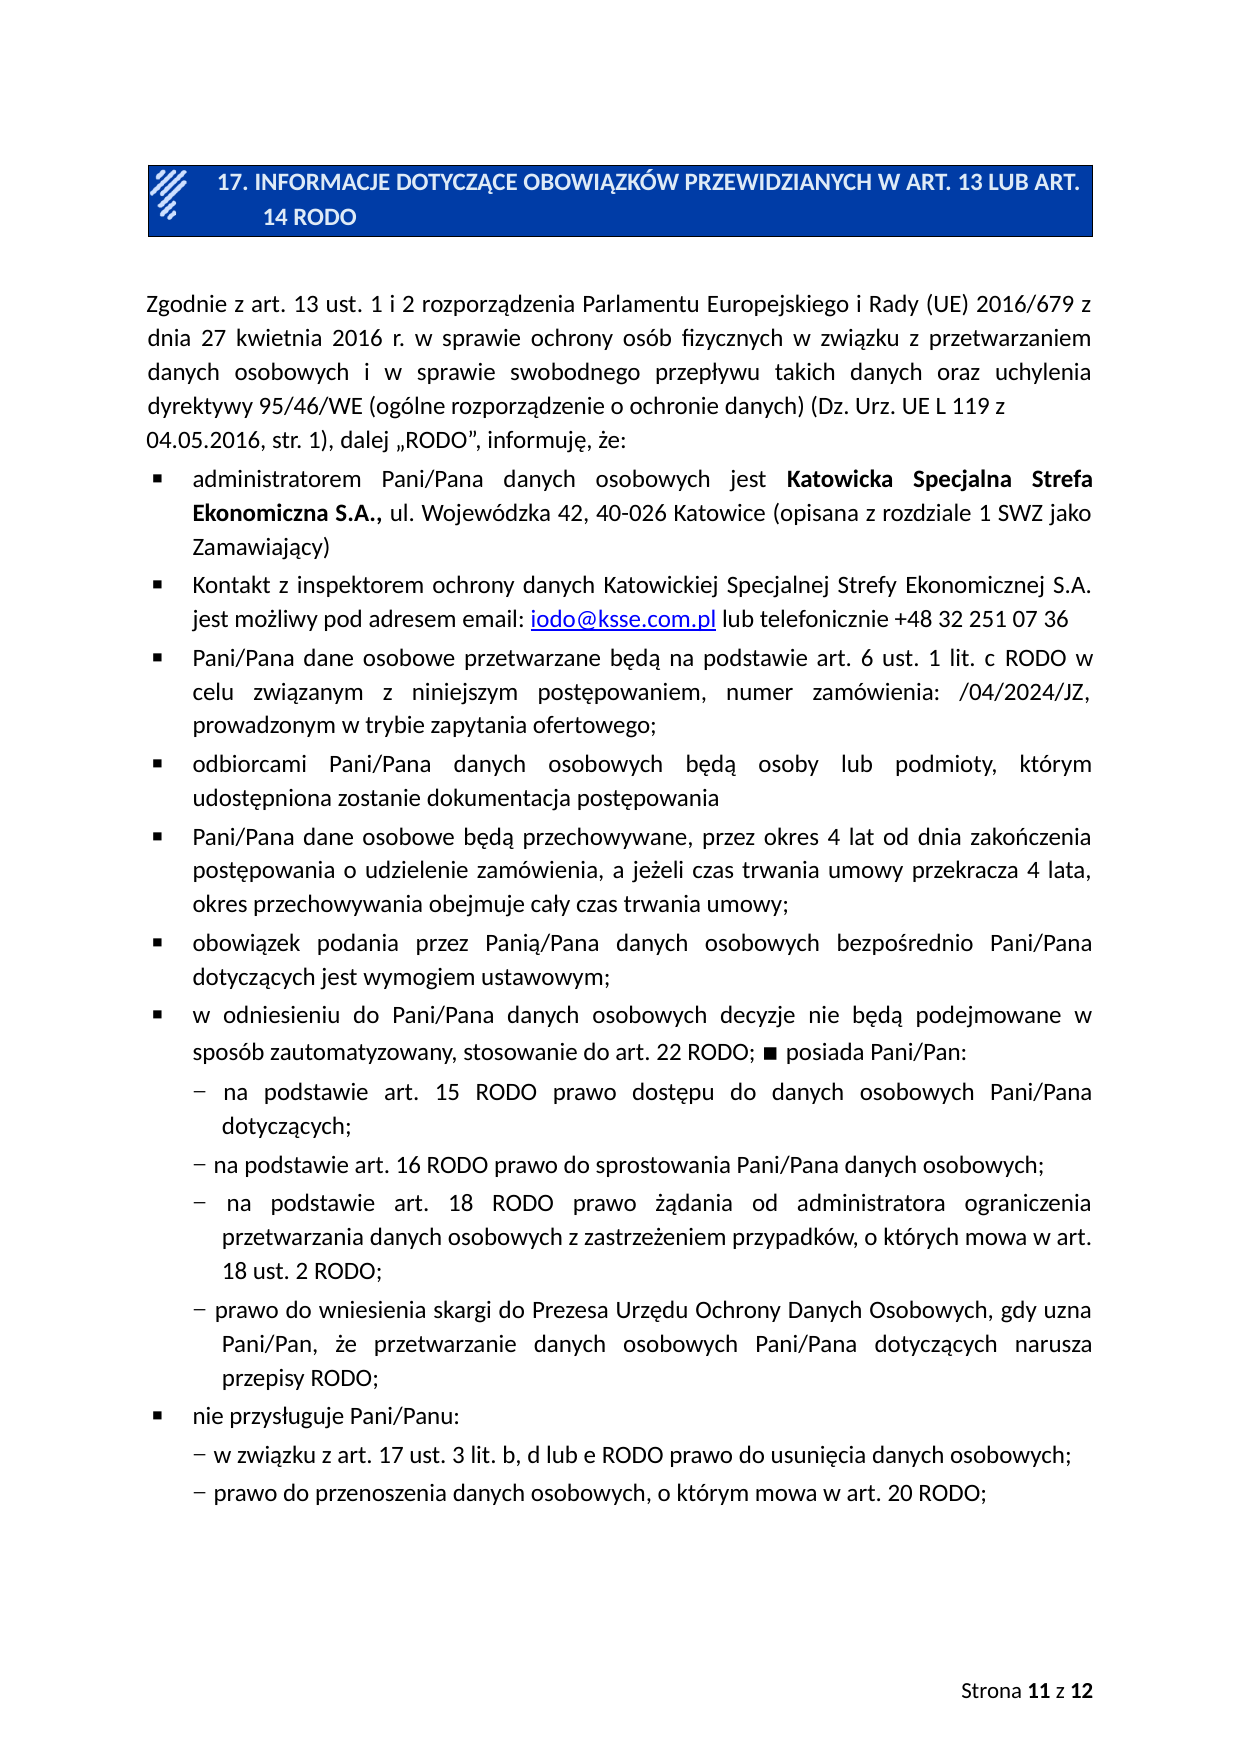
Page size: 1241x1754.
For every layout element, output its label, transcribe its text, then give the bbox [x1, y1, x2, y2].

text − prawo do przenoszenia danych osobowych, o którym mowa w art. 20 RODO; [192, 1478, 1093, 1508]
text − na podstawie art. 18 RODO prawo żądania od administratora ograniczenia przetwarzania danych osobowych z zastrzeżeniem przypadków, o których mowa w art. 18 ust. 2 RODO; [192, 1188, 1093, 1286]
picture [149, 164, 188, 223]
list Pani/Pana dane osobowe przetwarzane będą na podstawie art. 6 ust. 1 lit. c RODO w celu związanym z niniejszym postępowaniem, numer zamówienia: /04/2024/JZ, prowadzonym w trybie zapytania ofertowego; [148, 642, 1093, 740]
list Kontakt z inspektorem ochrony danych Katowickiej Specjalnej Strefy Ekonomicznej S.A. jest możliwy pod adresem email: iodo@ksse.com.pl lub telefonicznie +48 32 251 07 36 [148, 569, 1093, 634]
text − prawo do wniesienia skargi do Prezesa Urzędu Ochrony Danych Osobowych, gdy uzna Pani/Pan, że przetwarzanie danych osobowych Pani/Pana dotyczących narusza przepisy RODO; [192, 1294, 1093, 1392]
list Pani/Pana dane osobowe będą przechowywane, przez okres 4 lat od dnia zakończenia postępowania o udzielenie zamówienia, a jeżeli czas trwania umowy przekracza 4 lata, okres przechowywania obejmuje cały czas trwania umowy; [148, 821, 1093, 919]
list administratorem Pani/Pana danych osobowych jest Katowicka Specjalna Strefa Ekonomiczna S.A., ul. Wojewódzka 42, 40-026 Katowice (opisana z rozdziale 1 SWZ jako Zamawiający) [148, 463, 1093, 561]
text − w związku z art. 17 ust. 3 lit. b, d lub e RODO prawo do usunięcia danych osobowych; [192, 1439, 1093, 1469]
list w odniesieniu do Pani/Pana danych osobowych decyzje nie będą podejmowane w sposób zautomatyzowany, stosowanie do art. 22 RODO; ▪ posiada Pani/Pan: [148, 999, 1093, 1068]
table_header 17. INFORMACJE DOTYCZĄCE OBOWIĄZKÓW PRZEWIDZIANYCH W ART. 13 LUB ART. 14 RODO [149, 166, 1092, 236]
list nie przysługuje Pani/Panu: [148, 1400, 1093, 1431]
list obowiązek podania przez Panią/Pana danych osobowych bezpośrednio Pani/Pana dotyczących jest wymogiem ustawowym; [148, 927, 1093, 991]
text 04.05.2016, str. 1), dalej „RODO”, informuję, że: [146, 424, 1093, 455]
text Zgodnie z art. 13 ust. 1 i 2 rozporządzenia Parlamentu Europejskiego i Rady (UE) 2016/679 z dnia 27 kwietnia 2016 r. w sprawie ochrony osób fizycznych w związku z przetwarzaniem danych osobowych i w sprawie swobodnego przepływu takich danych oraz uchylenia dyrektywy 95/46/WE (ogólne rozporządzenie o ochronie danych) (Dz. Urz. UE L 119 z [146, 288, 1093, 420]
list odbiorcami Pani/Pana danych osobowych będą osoby lub podmioty, którym udostępniona zostanie dokumentacja postępowania [148, 748, 1093, 813]
text − na podstawie art. 16 RODO prawo do sprostowania Pani/Pana danych osobowych; [192, 1149, 1093, 1179]
text − na podstawie art. 15 RODO prawo dostępu do danych osobowych Pani/Pana dotyczących; [192, 1076, 1093, 1141]
